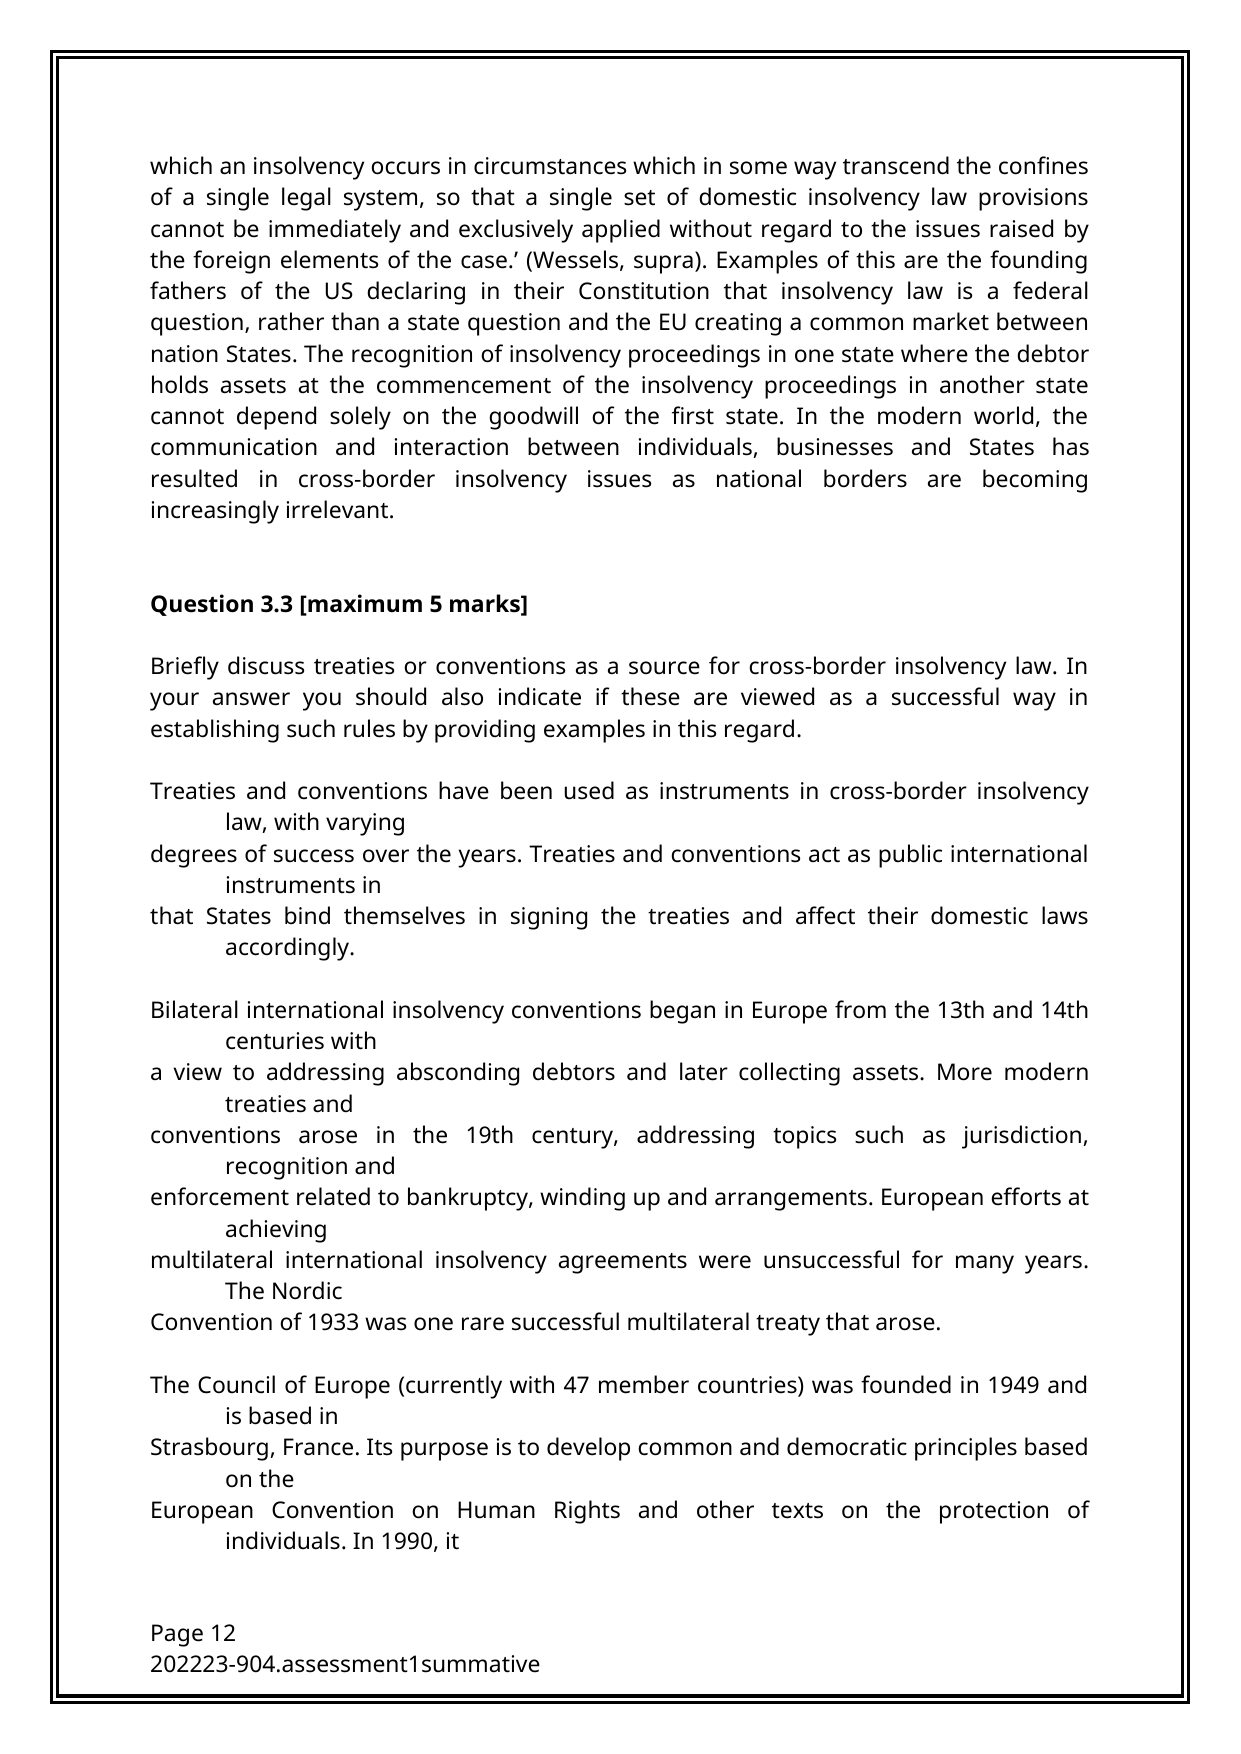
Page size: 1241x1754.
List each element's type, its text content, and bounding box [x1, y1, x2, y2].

text multilateral international insolvency agreements were unsuccessful for many years. The Nordic [150, 1244, 1090, 1306]
text enforcement related to bankruptcy, winding up and arrangements. European efforts at achieving [150, 1181, 1090, 1244]
text a view to addressing absconding debtors and later collecting assets. More modern treaties and [150, 1056, 1090, 1119]
text Treaties and conventions have been used as instruments in cross-border insolvency law, with varying [150, 775, 1090, 837]
text The Council of Europe (currently with 47 member countries) was founded in 1949 and is based in [150, 1369, 1090, 1431]
text conventions arose in the 19th century, addressing topics such as jurisdiction, recognition and [150, 1119, 1090, 1181]
text Briefly discuss treaties or conventions as a source for cross-border insolvency law. In your answer you should also indicate if these are viewed as a successful way in establishing such rules by providing examples in this regard. [150, 650, 1090, 744]
text that States bind themselves in signing the treaties and affect their domestic laws accordingly. [150, 900, 1090, 962]
text European Convention on Human Rights and other texts on the protection of individuals. In 1990, it [150, 1494, 1090, 1556]
text Convention of 1933 was one rare successful multilateral treaty that arose. [150, 1306, 1090, 1337]
text Strasbourg, France. Its purpose is to develop common and democratic principles based on the [150, 1431, 1090, 1494]
text Bilateral international insolvency conventions began in Europe from the 13th and 14th centuries with [150, 994, 1090, 1056]
text degrees of success over the years. Treaties and conventions act as public international instruments in [150, 837, 1090, 900]
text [150, 150, 1090, 525]
text Question 3.3 [maximum 5 marks] [150, 587, 1090, 619]
